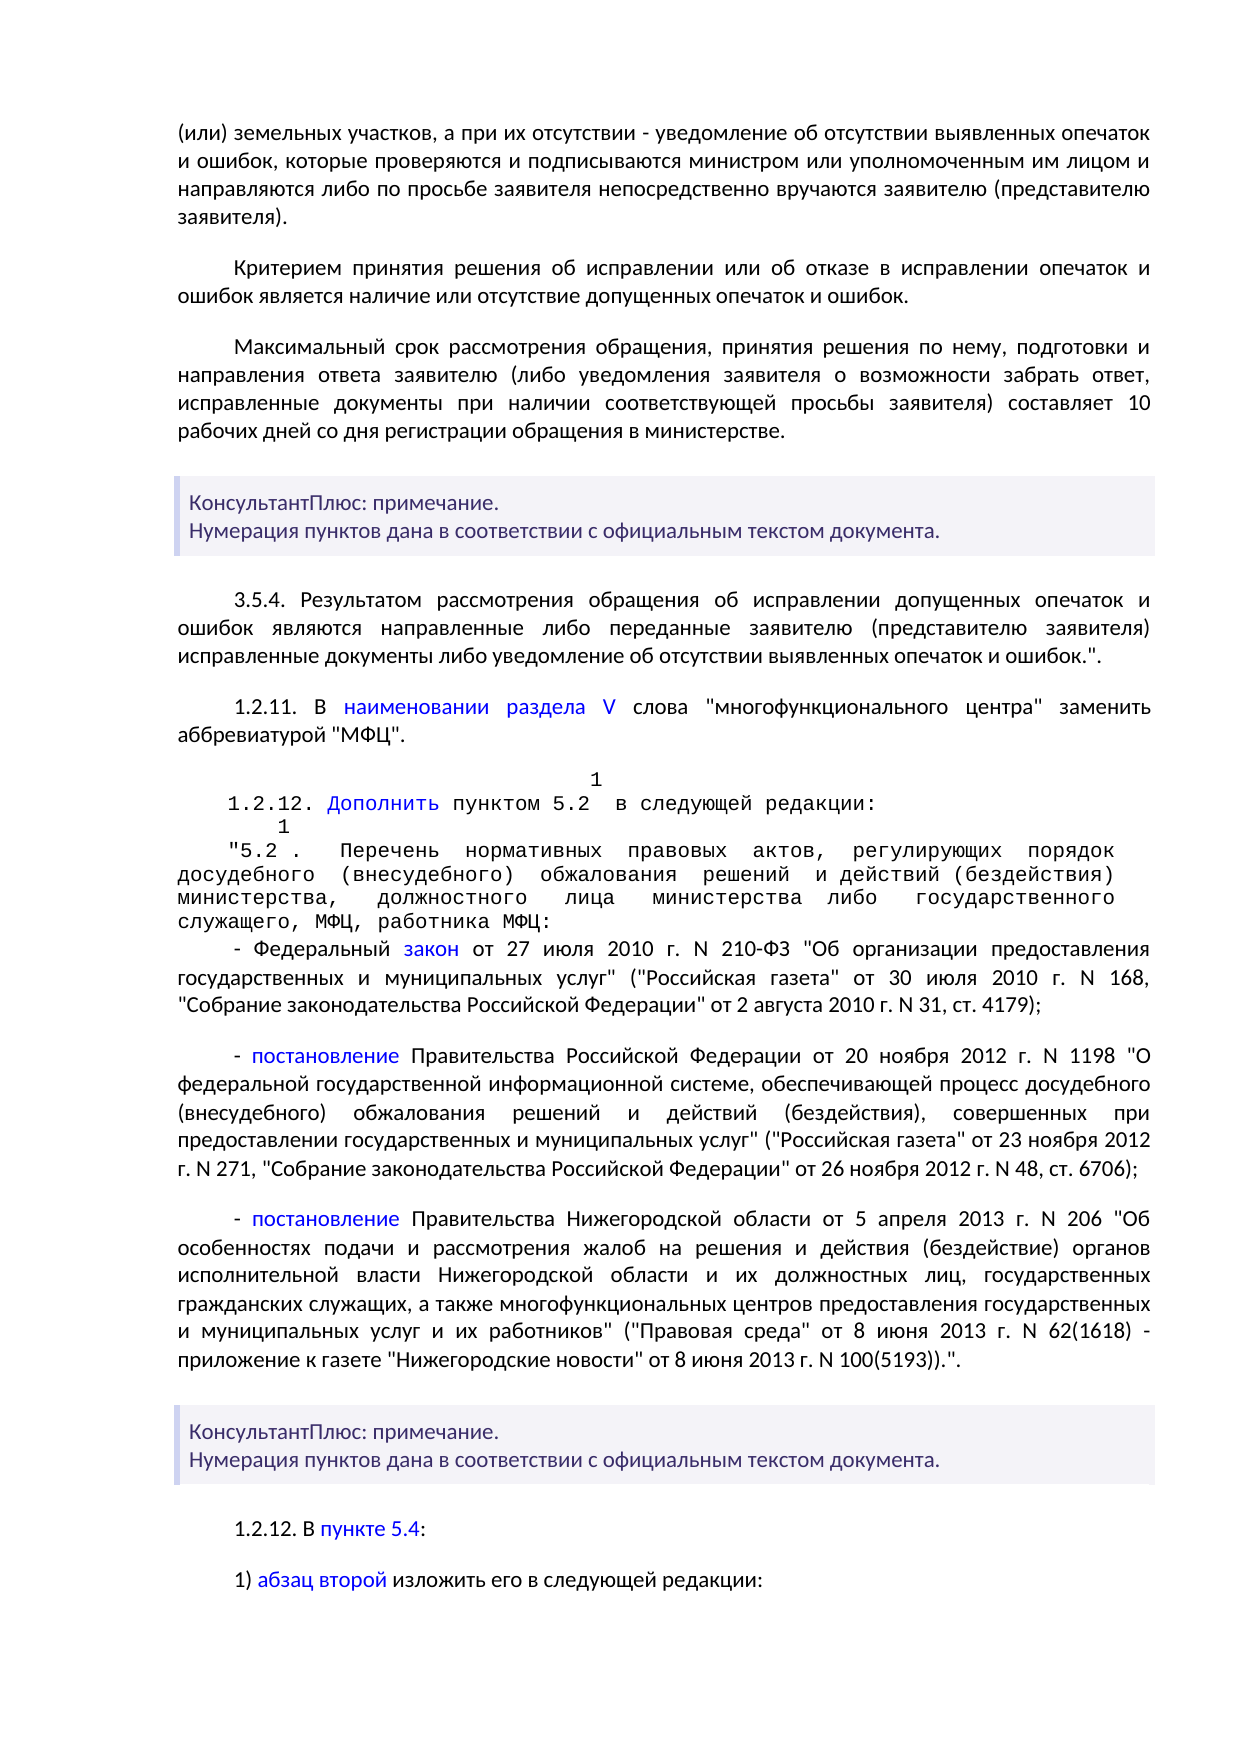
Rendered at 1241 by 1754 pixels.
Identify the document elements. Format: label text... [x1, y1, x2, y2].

text служащего, МФЦ, работника МФЦ: [177, 911, 1152, 934]
text Максимальный срок рассмотрения обращения, принятия решения по нему, подготовки и направления ответа заявителю (либо уведомления заявителя о возможности забрать ответ, исправленные документы при наличии соответствующей просьбы заявителя) составляет 10 рабочих дней со дня регистрации обращения в министерстве. [177, 332, 1152, 444]
text 1.2.12. Дополнить пунктом 5.2 в следующей редакции: [177, 793, 1152, 816]
text досудебного (внесудебного) обжалования решений и действий (бездействия) [177, 864, 1152, 887]
text Критерием принятия решения об исправлении или об отказе в исправлении опечаток и ошибок является наличие или отсутствие допущенных опечаток и ошибок. [177, 253, 1152, 309]
text - постановление Правительства Российской Федерации от 20 ноября 2012 г. N 1198 "О федеральной государственной информационной системе, обеспечивающей процесс досудебного (внесудебного) обжалования решений и действий (бездействия), совершенных при предоставлении государственных и муниципальных услуг" ("Российская газета" от 23 ноября 2012 г. N 271, "Собрание законодательства Российской Федерации" от 26 ноября 2012 г. N 48, ст. 6706); [177, 1042, 1152, 1182]
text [177, 118, 1152, 230]
text - Федеральный закон от 27 июля 2010 г. N 210-ФЗ "Об организации предоставления государственных и муниципальных услуг" ("Российская газета" от 30 июля 2010 г. N 168, "Собрание законодательства Российской Федерации" от 2 августа 2010 г. N 31, ст. 4179); [177, 934, 1152, 1019]
text 1 [177, 769, 1152, 793]
text "5.2 . Перечень нормативных правовых актов, регулирующих порядок [177, 840, 1152, 864]
text 1) абзац второй изложить его в следующей редакции: [177, 1565, 1152, 1593]
table_header КонсультантПлюс: примечание. Нумерация пунктов дана в соответствии с официальным текстом документа. [180, 1405, 1149, 1484]
text - постановление Правительства Нижегородской области от 5 апреля 2013 г. N 206 "Об особенностях подачи и рассмотрения жалоб на решения и действия (бездействие) органов исполнительной власти Нижегородской области и их должностных лиц, государственных гражданских служащих, а также многофункциональных центров предоставления государственных и муниципальных услуг и их работников" ("Правовая среда" от 8 июня 2013 г. N 62(1618) - приложение к газете "Нижегородские новости" от 8 июня 2013 г. N 100(5193)).". [177, 1204, 1152, 1373]
text 1.2.12. В пункте 5.4: [177, 1514, 1152, 1542]
table_header КонсультантПлюс: примечание. Нумерация пунктов дана в соответствии с официальным текстом документа. [180, 476, 1149, 556]
text 3.5.4. Результатом рассмотрения обращения об исправлении допущенных опечаток и ошибок являются направленные либо переданные заявителю (представителю заявителя) исправленные документы либо уведомление об отсутствии выявленных опечаток и ошибок.". [177, 585, 1152, 669]
text 1.2.11. В наименовании раздела V слова "многофункционального центра" заменить аббревиатурой "МФЦ". [177, 692, 1152, 748]
text 1 [177, 816, 1152, 840]
text министерства, должностного лица министерства либо государственного [177, 887, 1152, 911]
